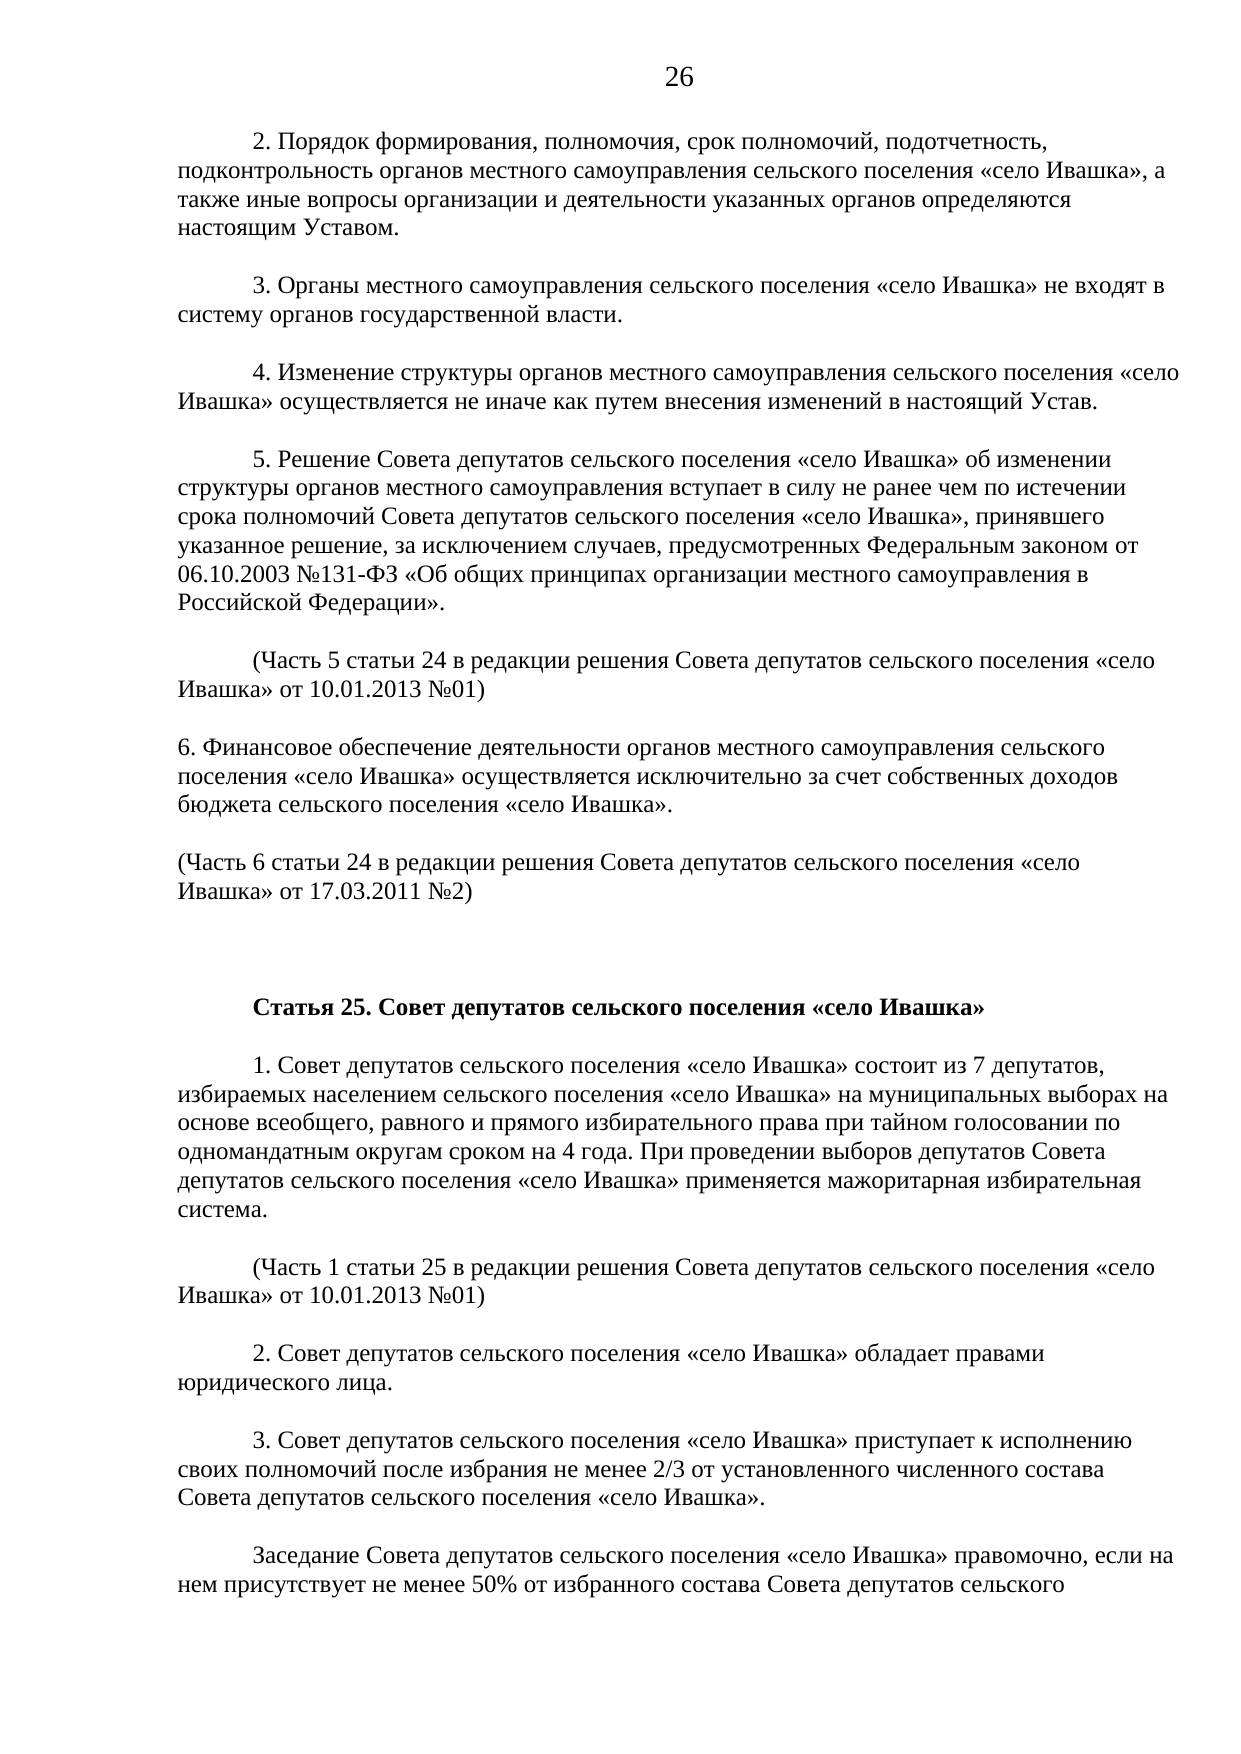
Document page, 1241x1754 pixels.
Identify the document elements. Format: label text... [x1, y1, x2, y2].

text 2. Порядок формирования, полномочия, срок полномочий, подотчетность, подконтрольность органов местного самоуправления сельского поселения «село Ивашка», а также иные вопросы организации и деятельности указанных органов определяются настоящим Уставом. [177, 126, 1181, 241]
text 6. Финансовое обеспечение деятельности органов местного самоуправления сельского поселения «село Ивашка» осуществляется исключительно за счет собственных доходов бюджета сельского поселения «село Ивашка». [177, 732, 1181, 818]
text 4. Изменение структуры органов местного самоуправления сельского поселения «село Ивашка» осуществляется не иначе как путем внесения изменений в настоящий Устав. [177, 357, 1181, 414]
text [177, 1540, 1181, 1598]
text 2. Совет депутатов сельского поселения «село Ивашка» обладает правами юридического лица. [177, 1338, 1181, 1396]
text (Часть 5 статьи 24 в редакции решения Совета депутатов сельского поселения «село Ивашка» от 10.01.2013 №01) [177, 645, 1181, 703]
text (Часть 6 статьи 24 в редакции решения Совета депутатов сельского поселения «село Ивашка» от 17.03.2011 №2) [177, 847, 1181, 905]
text 3. Совет депутатов сельского поселения «село Ивашка» приступает к исполнению своих полномочий после избрания не менее 2/3 от установленного численного состава Совета депутатов сельского поселения «село Ивашка». [177, 1425, 1181, 1511]
text 5. Решение Совета депутатов сельского поселения «село Ивашка» об изменении структуры органов местного самоуправления вступает в силу не ранее чем по истечении срока полномочий Совета депутатов сельского поселения «село Ивашка», принявшего указанное решение, за исключением случаев, предусмотренных Федеральным законом от 06.10.2003 №131-ФЗ «Об общих принципах организации местного самоуправления в Российской Федерации». [177, 444, 1181, 616]
text 3. Органы местного самоуправления сельского поселения «село Ивашка» не входят в систему органов государственной власти. [177, 270, 1181, 328]
text Статья 25. Совет депутатов сельского поселения «село Ивашка» [177, 992, 1181, 1021]
text (Часть 1 статьи 25 в редакции решения Совета депутатов сельского поселения «село Ивашка» от 10.01.2013 №01) [177, 1252, 1181, 1309]
text 1. Совет депутатов сельского поселения «село Ивашка» состоит из 7 депутатов, избираемых населением сельского поселения «село Ивашка» на муниципальных выборах на основе всеобщего, равного и прямого избирательного права при тайном голосовании по одномандатным округам сроком на 4 года. При проведении выборов депутатов Совета депутатов сельского поселения «село Ивашка» применяется мажоритарная избирательная система. [177, 1050, 1181, 1222]
